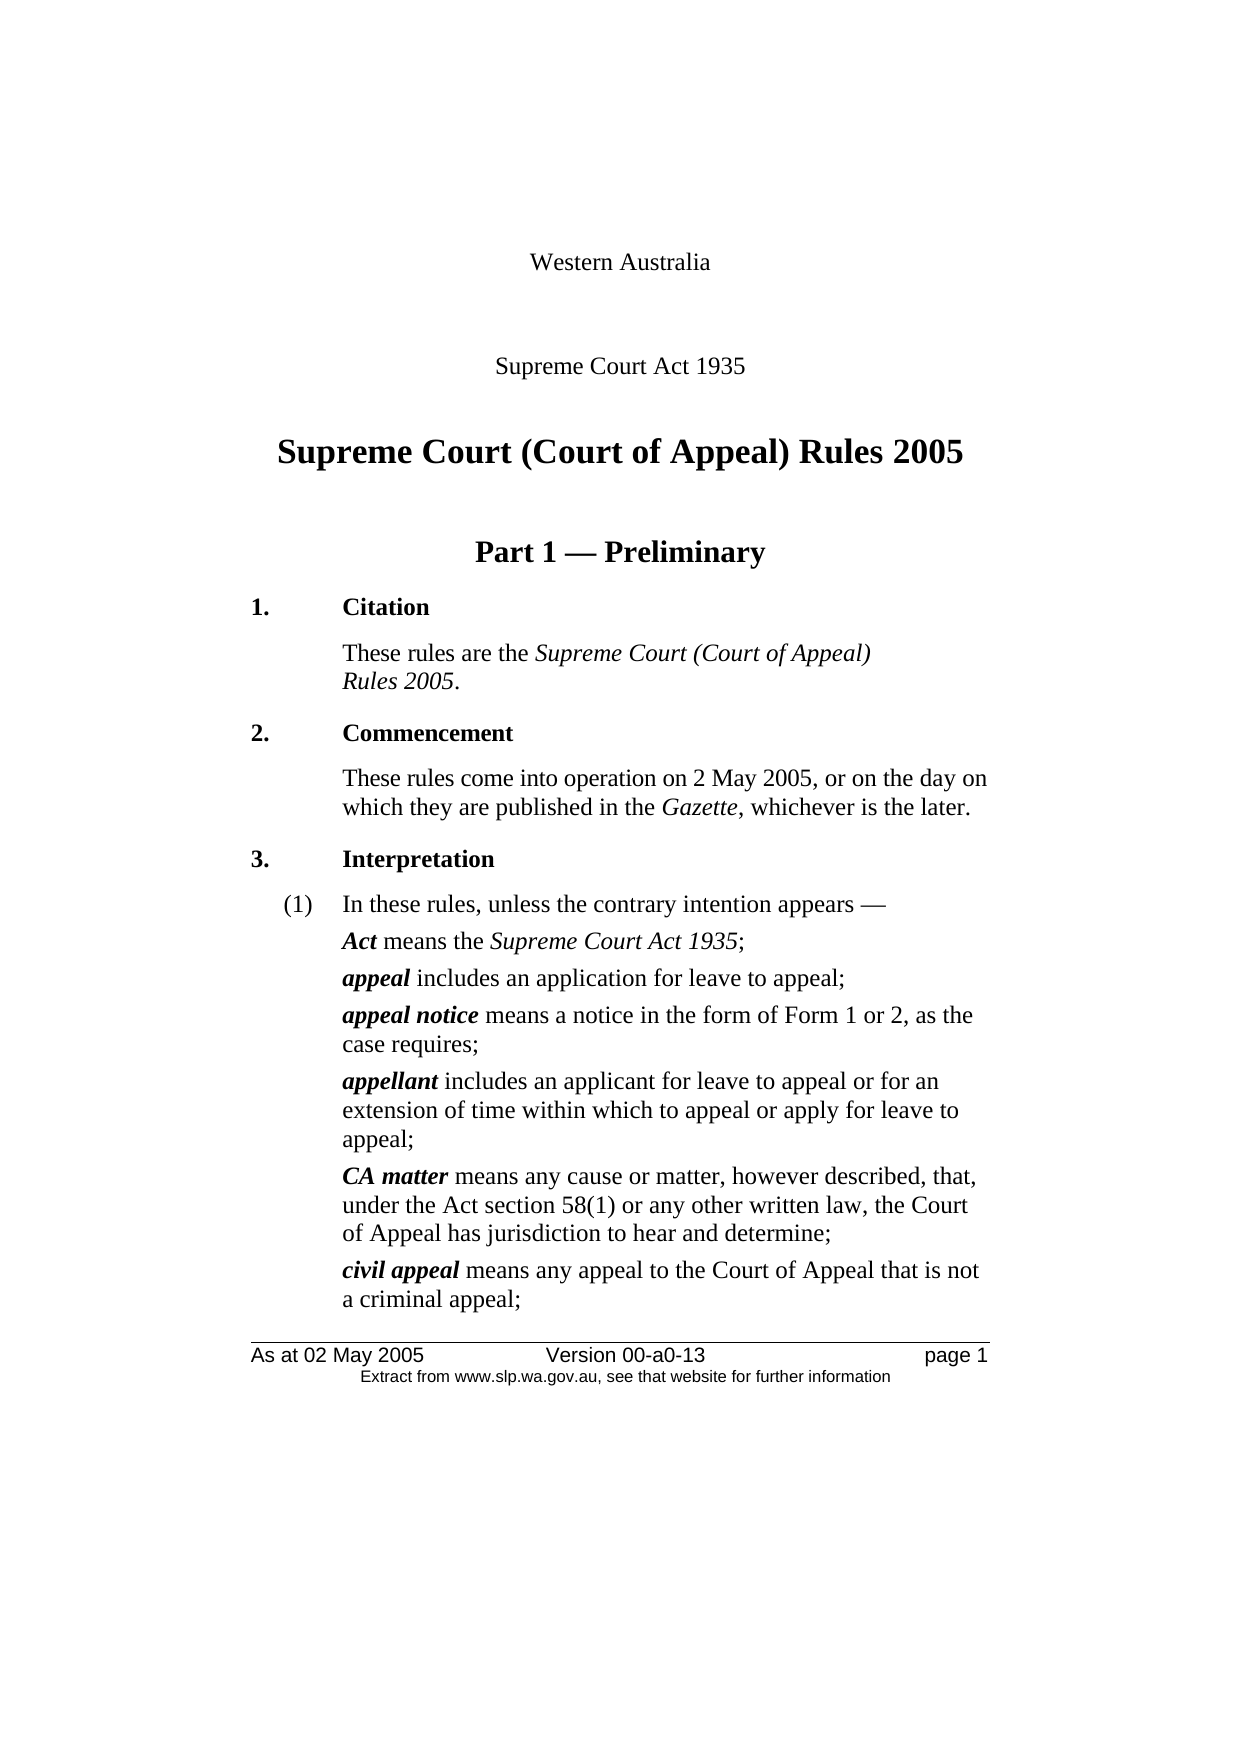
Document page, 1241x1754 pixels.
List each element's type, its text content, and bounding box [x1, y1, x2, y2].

subtitle 1. Citation [251, 592, 990, 621]
text Act means the Supreme Court Act 1935; [251, 926, 990, 955]
text civil appeal means any appeal to the Court of Appeal that is not a criminal appeal; [251, 1256, 990, 1313]
subtitle Part 1 — Preliminary [251, 533, 990, 569]
text appellant includes an applicant for leave to appeal or for an extension of time within which to appeal or apply for leave to appeal; [251, 1066, 990, 1153]
text (1) In these rules, unless the contrary intention appears — [251, 889, 990, 918]
text CA matter means any cause or matter, however described, that, under the Act section 58(1) or any other written law, the Court of Appeal has jurisdiction to hear and determine; [251, 1161, 990, 1247]
subtitle 3. Interpretation [251, 844, 990, 873]
subtitle 2. Commencement [251, 718, 990, 747]
text Western Australia [251, 247, 990, 276]
text appeal includes an application for leave to appeal; [251, 963, 990, 992]
text These rules are the Supreme Court (Court of Appeal) Rules 2005. [251, 638, 990, 695]
text appeal notice means a notice in the form of Form 1 or 2, as the case requires; [251, 1001, 990, 1058]
text Supreme Court Act 1935 [251, 351, 990, 380]
text Supreme Court (Court of Appeal) Rules 2005 [251, 430, 990, 471]
text These rules come into operation on 2 May 2005, or on the day on which they are published in the Gazette, whichever is the later. [251, 763, 990, 821]
